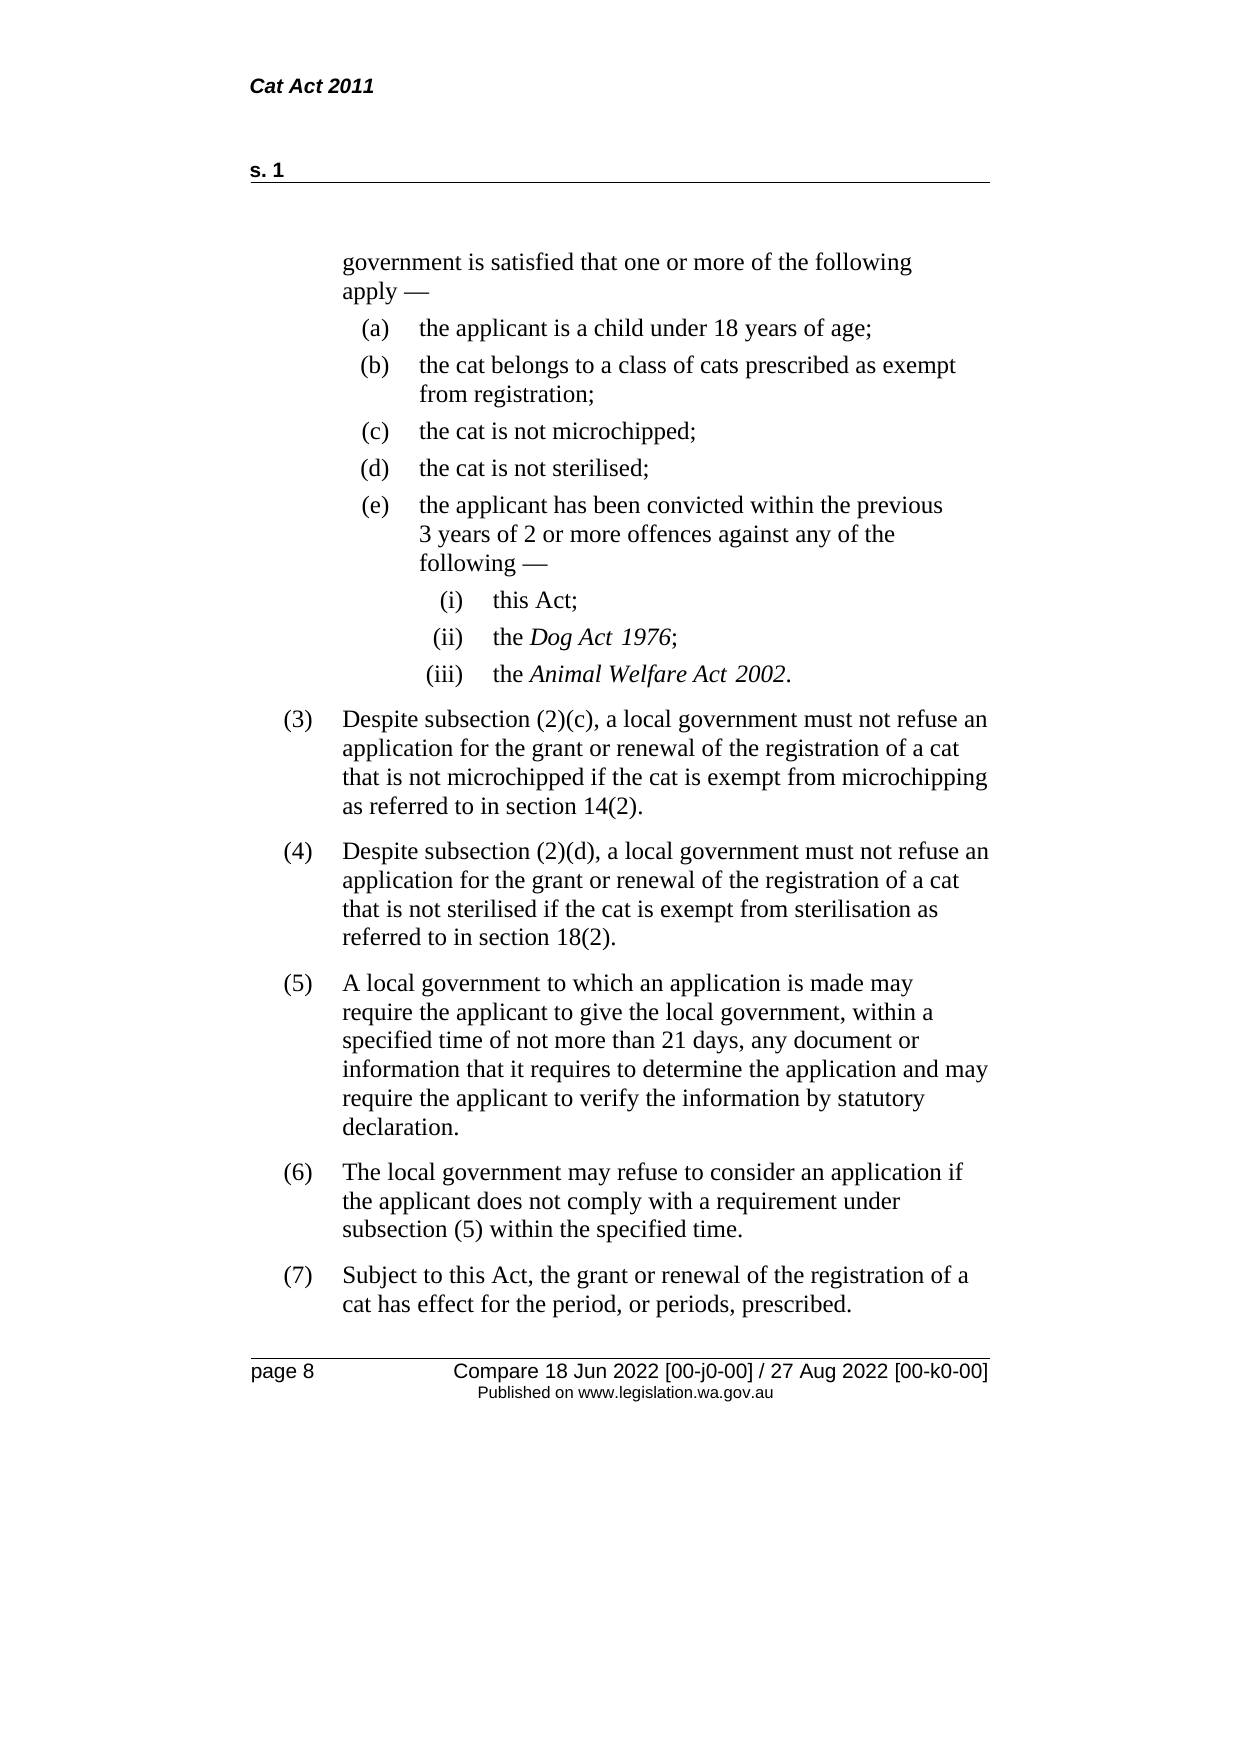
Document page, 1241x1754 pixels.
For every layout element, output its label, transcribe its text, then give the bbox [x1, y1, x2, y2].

text (ii) the Dog Act 1976; [251, 622, 990, 651]
text (e) the applicant has been convicted within the previous 3 years of 2 or more offences against any of the following — [251, 490, 990, 577]
text (a) the applicant is a child under 18 years of age; [251, 313, 990, 342]
text (d) the cat is not sterilised; [251, 453, 990, 482]
text (5) A local government to which an application is made may require the applicant to give the local government, within a specified time of not more than 21 days, any document or information that it requires to determine the application and may require the applicant to verify the information by statutory declaration. [251, 968, 990, 1140]
text (c) the cat is not microchipped; [251, 416, 990, 445]
text (7) Subject to this Act, the grant or renewal of the registration of a cat has effect for the period, or periods, prescribed. [251, 1260, 990, 1317]
text (iii) the Animal Welfare Act 2002. [251, 659, 990, 688]
text (b) the cat belongs to a class of cats prescribed as exempt from registration; [251, 350, 990, 408]
text (6) The local government may refuse to consider an application if the applicant does not comply with a requirement under subsection (5) within the specified time. [251, 1157, 990, 1243]
text (4) Despite subsection (2)(d), a local government must not refuse an application for the grant or renewal of the registration of a cat that is not sterilised if the cat is exempt from sterilisation as referred to in section 18(2). [251, 836, 990, 951]
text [251, 247, 990, 305]
text (i) this Act; [251, 585, 990, 614]
text (3) Despite subsection (2)(c), a local government must not refuse an application for the grant or renewal of the registration of a cat that is not microchipped if the cat is exempt from microchipping as referred to in section 14(2). [251, 704, 990, 819]
